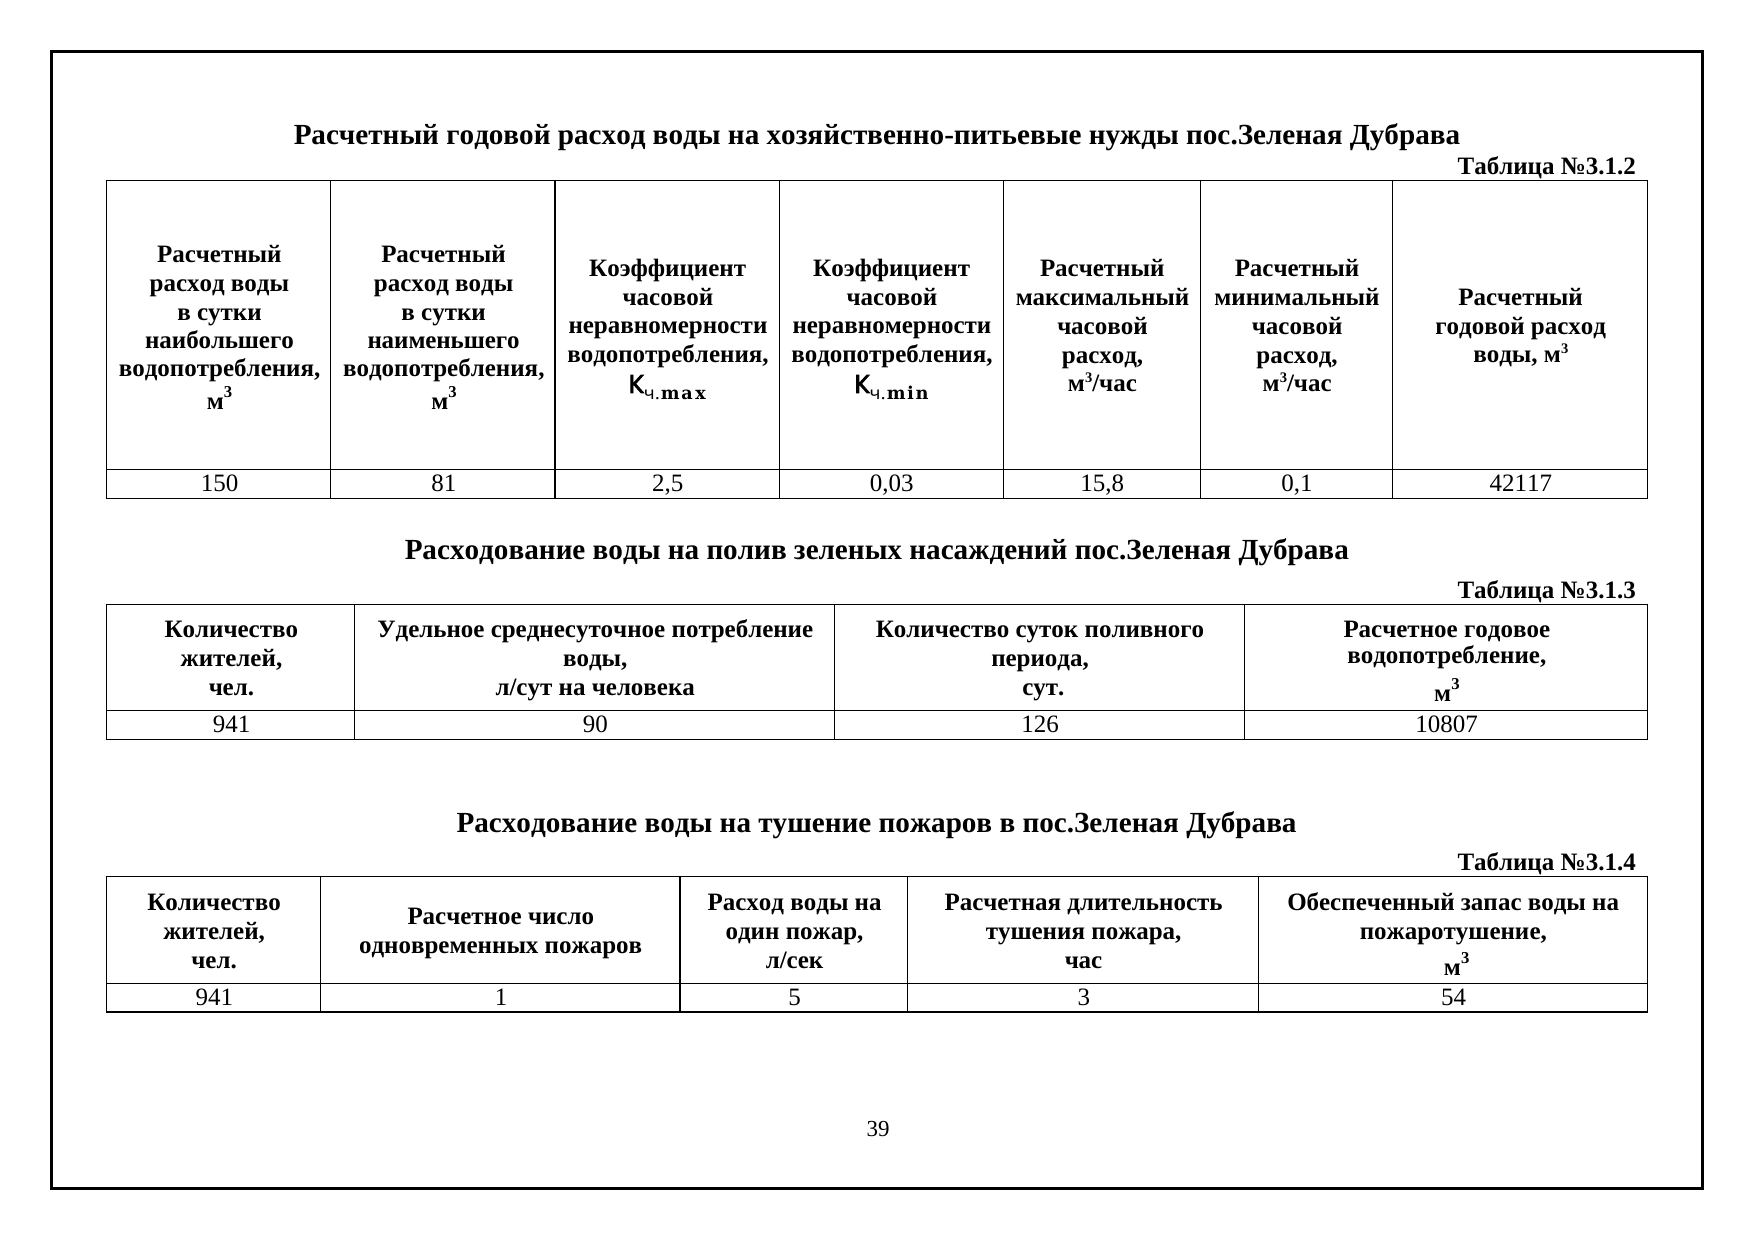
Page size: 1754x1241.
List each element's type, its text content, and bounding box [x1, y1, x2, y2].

table_cell 941 [107, 711, 354, 739]
table_cell 54 [1259, 984, 1647, 1011]
table_cell 5 [681, 984, 907, 1011]
table_cell 150 [107, 470, 330, 498]
table_cell 3 [908, 984, 1258, 1011]
table_cell 941 [107, 984, 320, 1011]
table_cell 10807 [1245, 711, 1647, 739]
table_cell 126 [835, 711, 1244, 739]
table_cell 0,03 [780, 470, 1003, 498]
table_header Коэффициент часовой неравномерности водопотребления, Кч.𝐦𝐢𝐧 [780, 181, 1003, 469]
table_header Расчетное число одновременных пожаров [321, 877, 679, 983]
table_cell 42117 [1393, 470, 1647, 498]
table_header Расчетный расход воды в сутки наибольшего водопотребления, м3 [107, 181, 330, 469]
table_cell 1 [321, 984, 679, 1011]
table_header Расчетная длительность тушения пожара, час [908, 877, 1258, 983]
table_header Расчетный максимальный часовой расход, м3/час [1004, 181, 1200, 469]
table_header Расчетный расход воды в сутки наименьшего водопотребления, м3 [331, 181, 554, 469]
text Таблица №3.1.4 [1457, 847, 1660, 876]
table_header Расчетное годовое водопотребление, м3 [1245, 605, 1647, 710]
text Таблица №3.1.3 [1457, 575, 1660, 604]
text Расчетный годовой расход воды на хозяйственно-питьевые нужды пос.Зеленая Дубрава [96, 117, 1658, 151]
text Расходование воды на полив зеленых насаждений пос.Зеленая Дубрава [404, 532, 1349, 566]
table_header Расчетный годовой расход воды, м3 [1393, 181, 1647, 469]
table_header Обеспеченный запас воды на пожаротушение, м3 [1259, 877, 1647, 983]
table_header Расчетный минимальный часовой расход, м3/час [1201, 181, 1392, 469]
table_header Удельное среднесуточное потребление воды, л/сут на человека [355, 605, 834, 710]
table_cell 90 [355, 711, 834, 739]
table_header Количество жителей, чел. [107, 605, 354, 710]
table_header Количество суток поливного периода, сут. [835, 605, 1244, 710]
table_header Коэффициент часовой неравномерности водопотребления, Кч.𝐦𝐚𝐱 [556, 181, 779, 469]
table_cell 15,8 [1004, 470, 1200, 498]
table_cell 0,1 [1201, 470, 1392, 498]
text Расходование воды на тушение пожаров в пос.Зеленая Дубрава [456, 805, 1297, 838]
table_header Количество жителей, чел. [107, 877, 320, 983]
table_cell 2,5 [556, 470, 779, 498]
table_header Расход воды на один пожар, л/сек [681, 877, 907, 983]
table_cell 81 [331, 470, 554, 498]
text Таблица №3.1.2 [1455, 151, 1638, 179]
